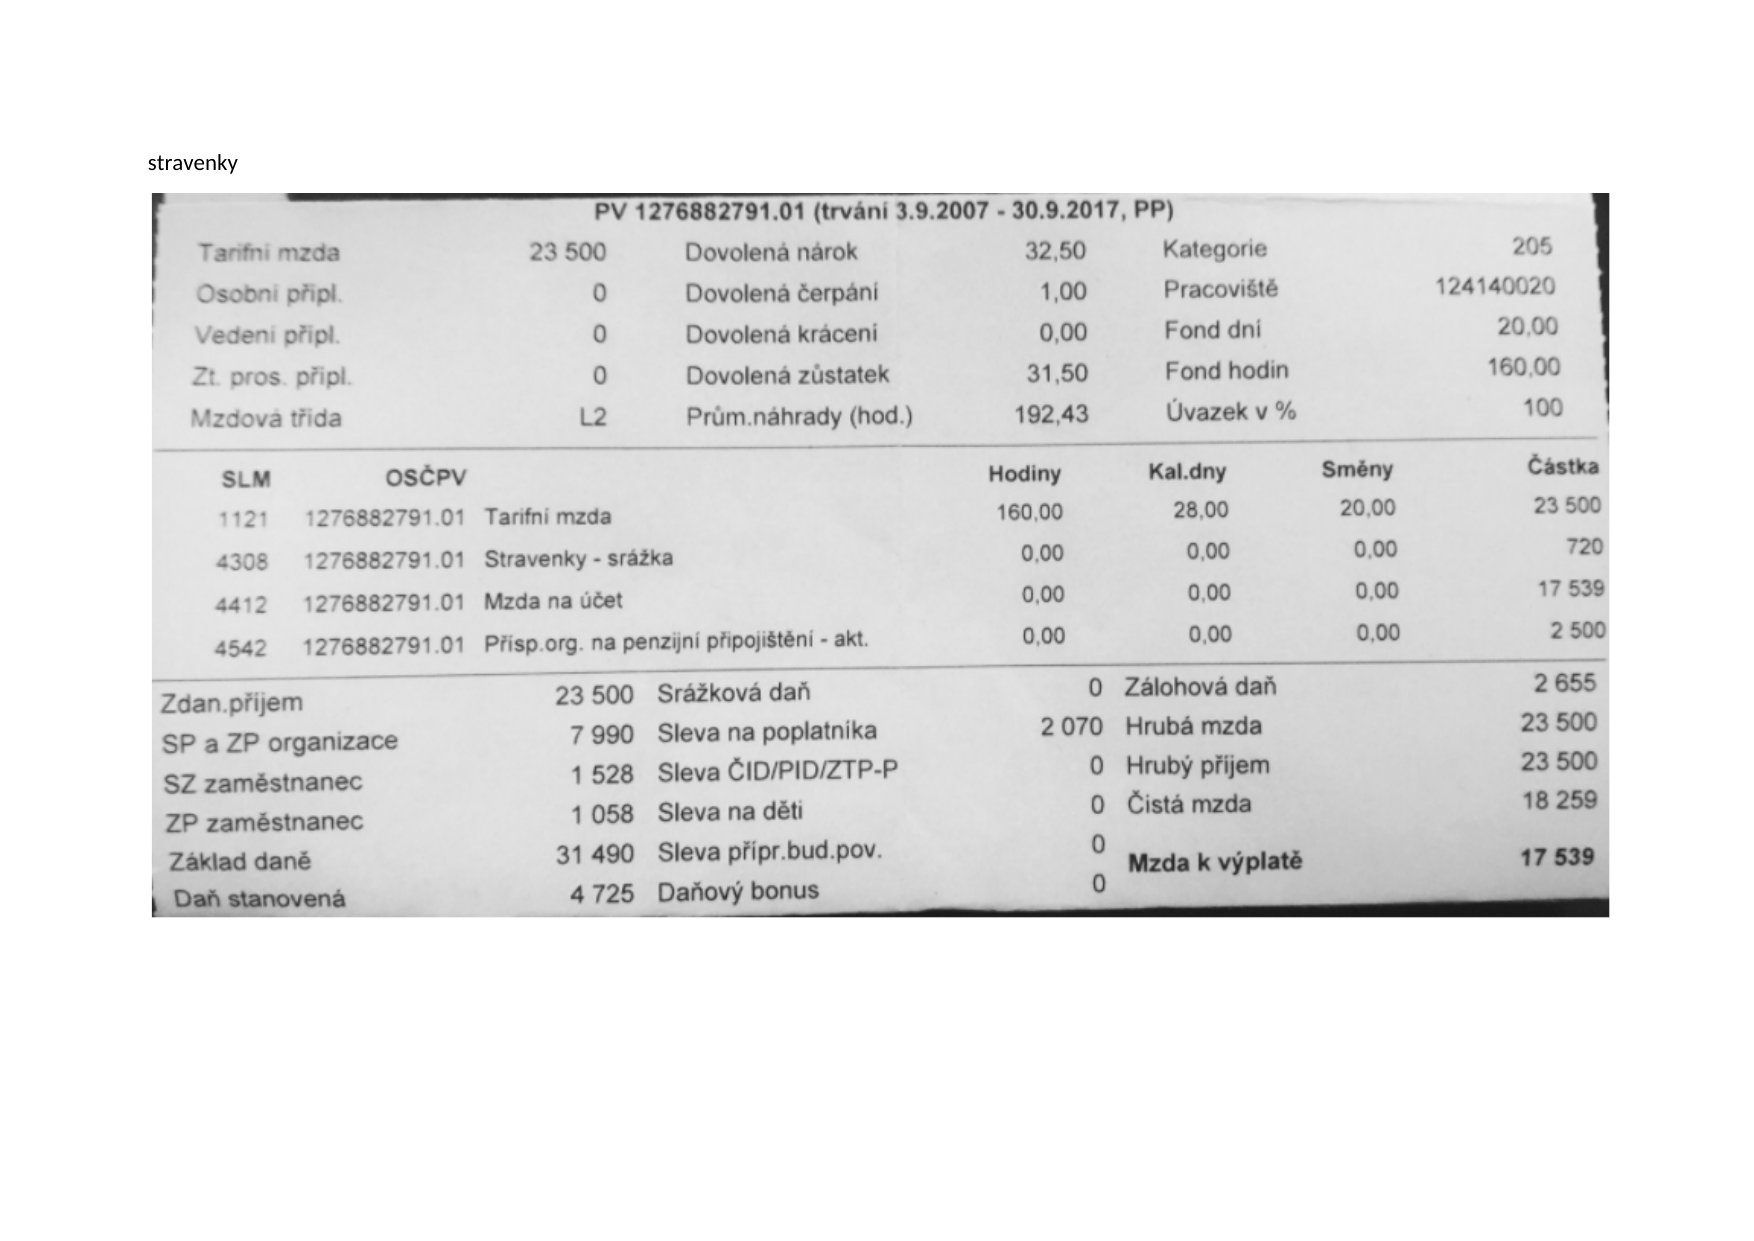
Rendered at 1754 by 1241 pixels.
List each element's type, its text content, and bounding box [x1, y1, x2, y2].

text stravenky [148, 148, 1606, 176]
picture [151, 193, 1611, 919]
